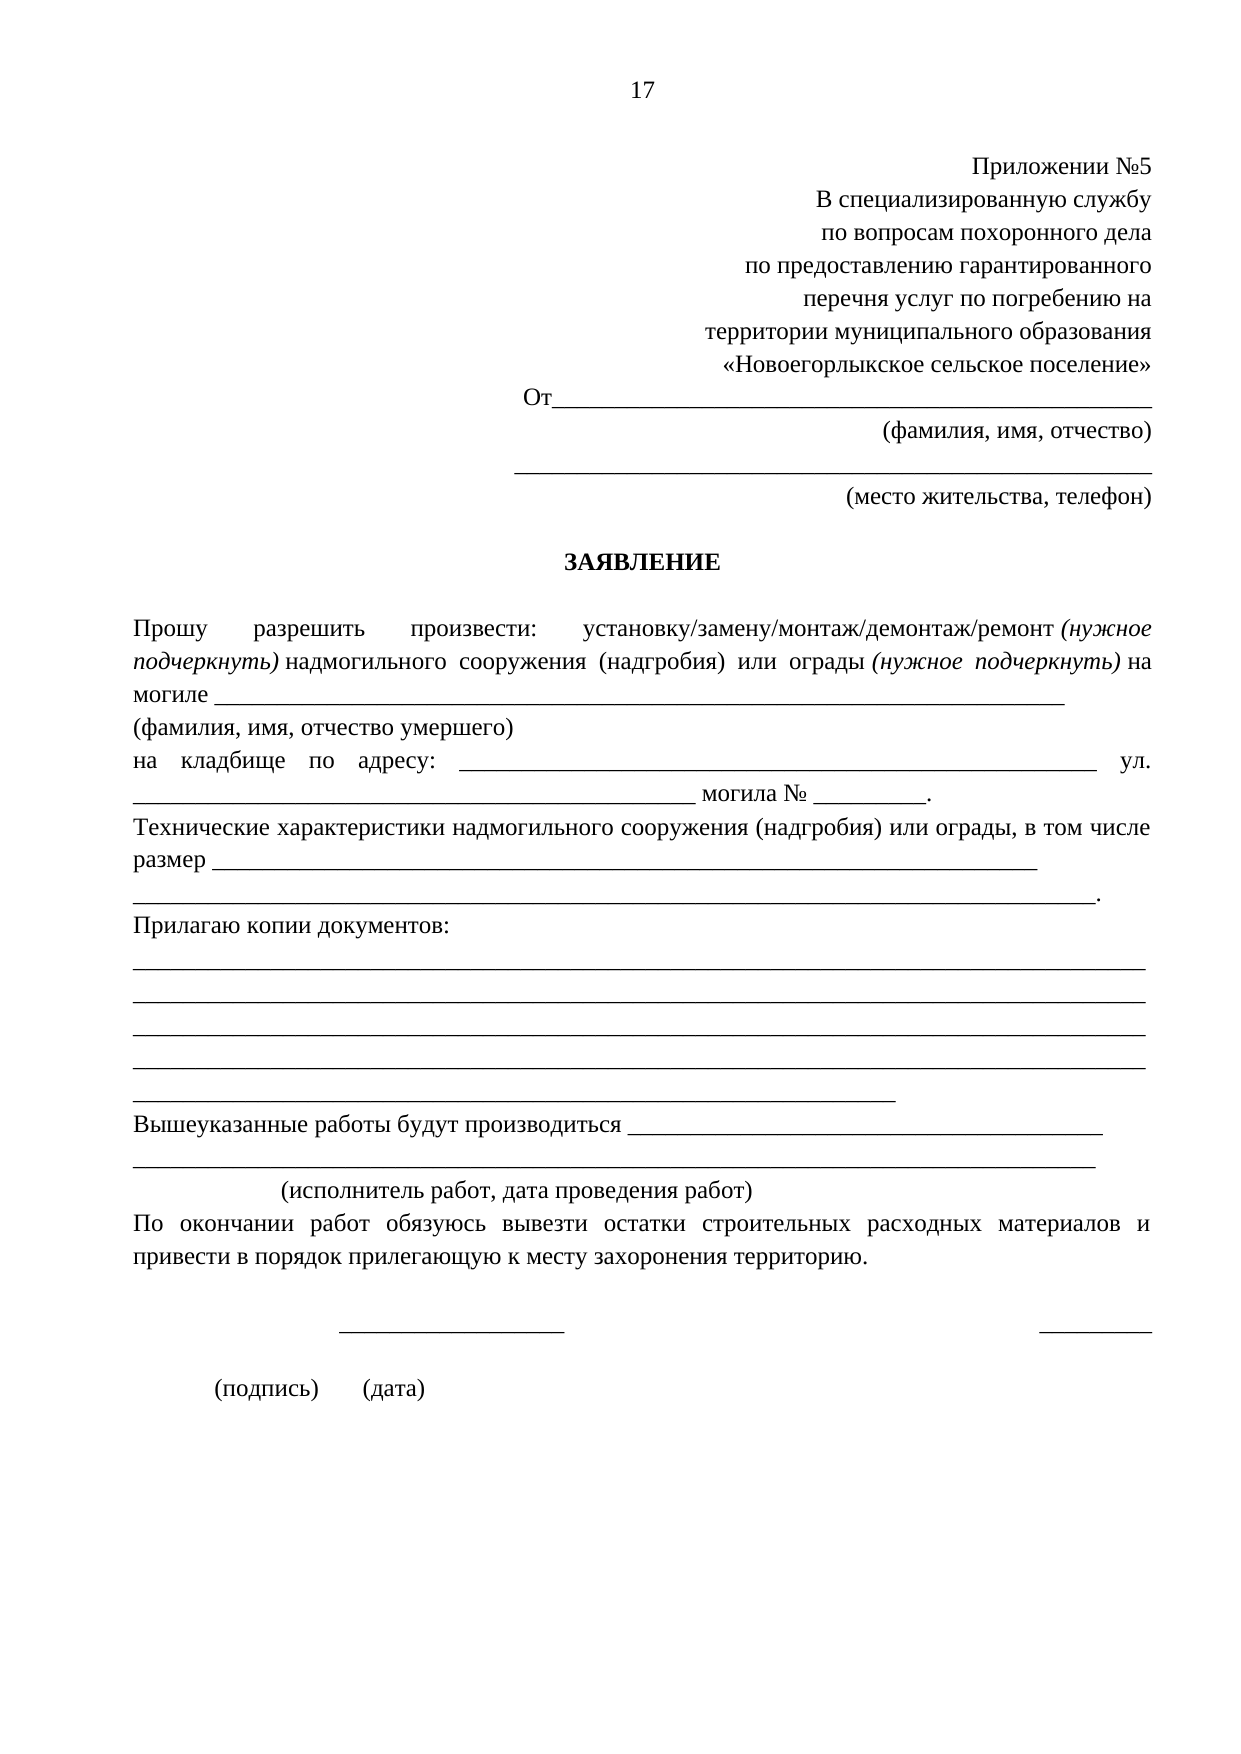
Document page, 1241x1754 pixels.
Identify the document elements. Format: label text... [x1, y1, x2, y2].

text (исполнитель работ, дата проведения работ) [281, 1175, 1152, 1203]
text (фамилия, имя, отчество) [133, 415, 1152, 444]
text От________________________________________________ [133, 382, 1152, 411]
text Вышеуказанные работы будут производиться ______________________________________ [133, 1109, 1152, 1137]
text ___________________________________________________ [133, 448, 1152, 477]
text ЗАЯВЛЕНИЕ [133, 547, 1152, 576]
text на кладбище по адресу: ___________________________________________________ ул. _____________________________________________ могила № _________. [133, 746, 1152, 807]
text В специализированную службу [133, 184, 1152, 213]
text _____________________________________________________________________________. [133, 878, 1152, 906]
text _____________________________________________________________________________ [133, 1142, 1152, 1171]
text Технические характеристики надмогильного сооружения (надгробия) или ограды, в том числе размер __________________________________________________________________ [133, 812, 1152, 873]
text Прошу разрешить произвести: установку/замену/монтаж/демонтаж/ремонт (нужное подчеркнуть) надмогильного сооружения (надгробия) или ограды (нужное подчеркнуть) на могиле ____________________________________________________________________ [133, 613, 1152, 708]
text _________________________________________________________________________________________________________________________________________________________________________________________________________________________________________________________________________________________________________________________________________________________________________________________________ [133, 944, 1152, 1104]
text (место жительства, телефон) [133, 481, 1152, 510]
text по вопросам похоронного дела [133, 217, 1152, 246]
text территории муниципального образования [133, 316, 1152, 345]
text Приложении №5 [133, 151, 1152, 180]
text По окончании работ обязуюсь вывезти остатки строительных расходных материалов и привести в порядок прилегающую к месту захоронения территорию. [133, 1208, 1152, 1269]
text Прилагаю копии документов: [133, 911, 1152, 939]
text (фамилия, имя, отчество умершего) [133, 712, 1152, 741]
text __________________ _________ (подпись) (дата) [133, 1307, 1152, 1402]
text перечня услуг по погребению на [133, 283, 1152, 312]
text по предоставлению гарантированного [133, 250, 1152, 279]
text «Новоегорлыкское сельское поселение» [133, 349, 1152, 378]
